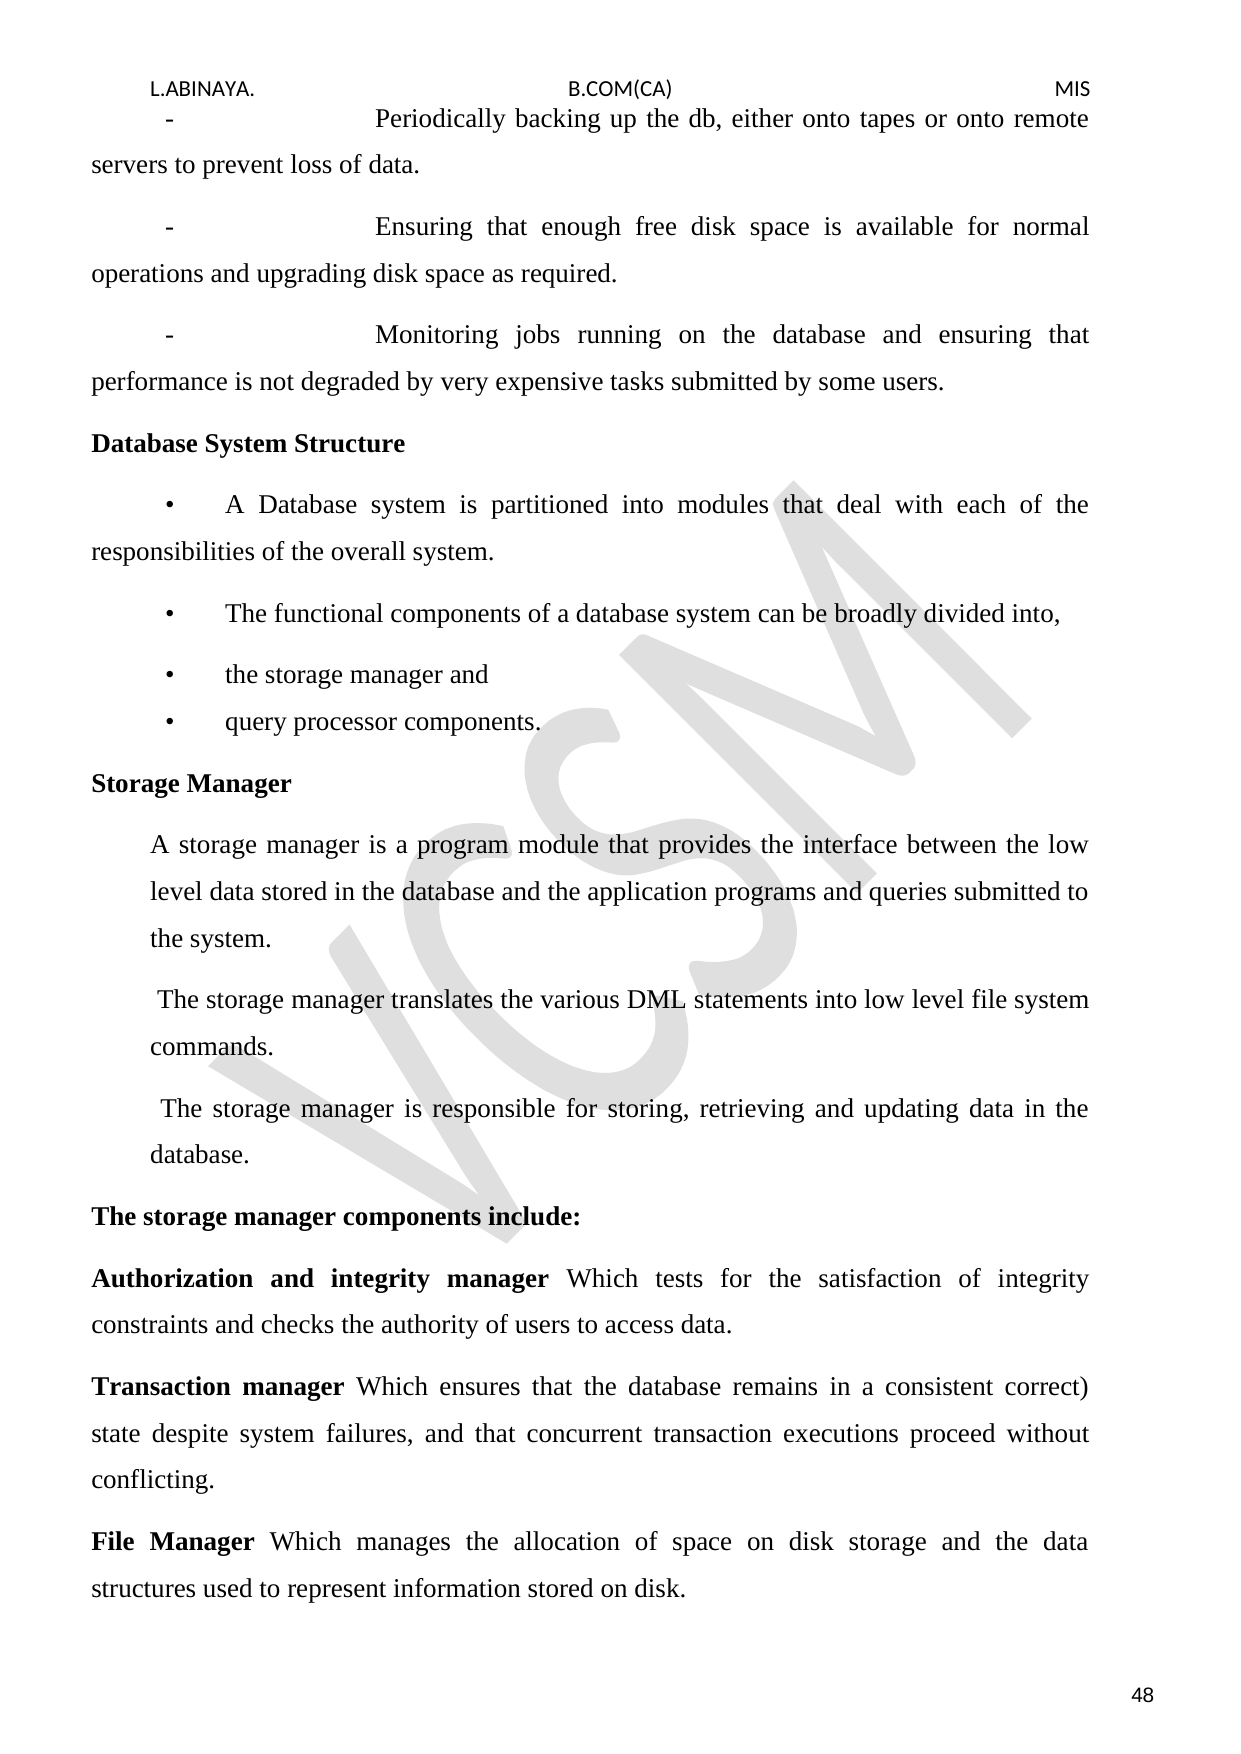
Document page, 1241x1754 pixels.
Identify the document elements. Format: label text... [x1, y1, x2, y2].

list A Database system is partitioned into modules that deal with each of the responsibilities of the overall system. [91, 488, 1090, 566]
list Periodically backing up the db, either onto tapes or onto remote servers to prevent loss of data. [91, 102, 1090, 179]
list Monitoring jobs running on the database and ensuring that performance is not degraded by very expensive tasks submitted by some users. [91, 318, 1090, 396]
list the storage manager and [91, 658, 1090, 689]
text The storage manager components include: [91, 1200, 1090, 1231]
text The storage manager is responsible for storing, retrieving and updating data in the database. [150, 1092, 1090, 1169]
list The functional components of a database system can be broadly divided into, [91, 597, 1090, 628]
text The storage manager translates the various DML statements into low level file system commands. [150, 983, 1090, 1061]
text A storage manager is a program module that provides the interface between the low level data stored in the database and the application programs and queries submitted to the system. [150, 828, 1090, 953]
text Database System Structure [91, 427, 1090, 458]
text File Manager Which manages the allocation of space on disk storage and the data structures used to represent information stored on disk. [91, 1525, 1090, 1603]
text Authorization and integrity manager Which tests for the satisfaction of integrity constraints and checks the authority of users to access data. [91, 1262, 1090, 1339]
list query processor components. [91, 705, 1090, 736]
text Storage Manager [91, 767, 1090, 798]
text Transaction manager Which ensures that the database remains in a consistent correct) state despite system failures, and that concurrent transaction executions proceed without conflicting. [91, 1370, 1090, 1494]
list Ensuring that enough free disk space is available for normal operations and upgrading disk space as required. [91, 210, 1090, 288]
